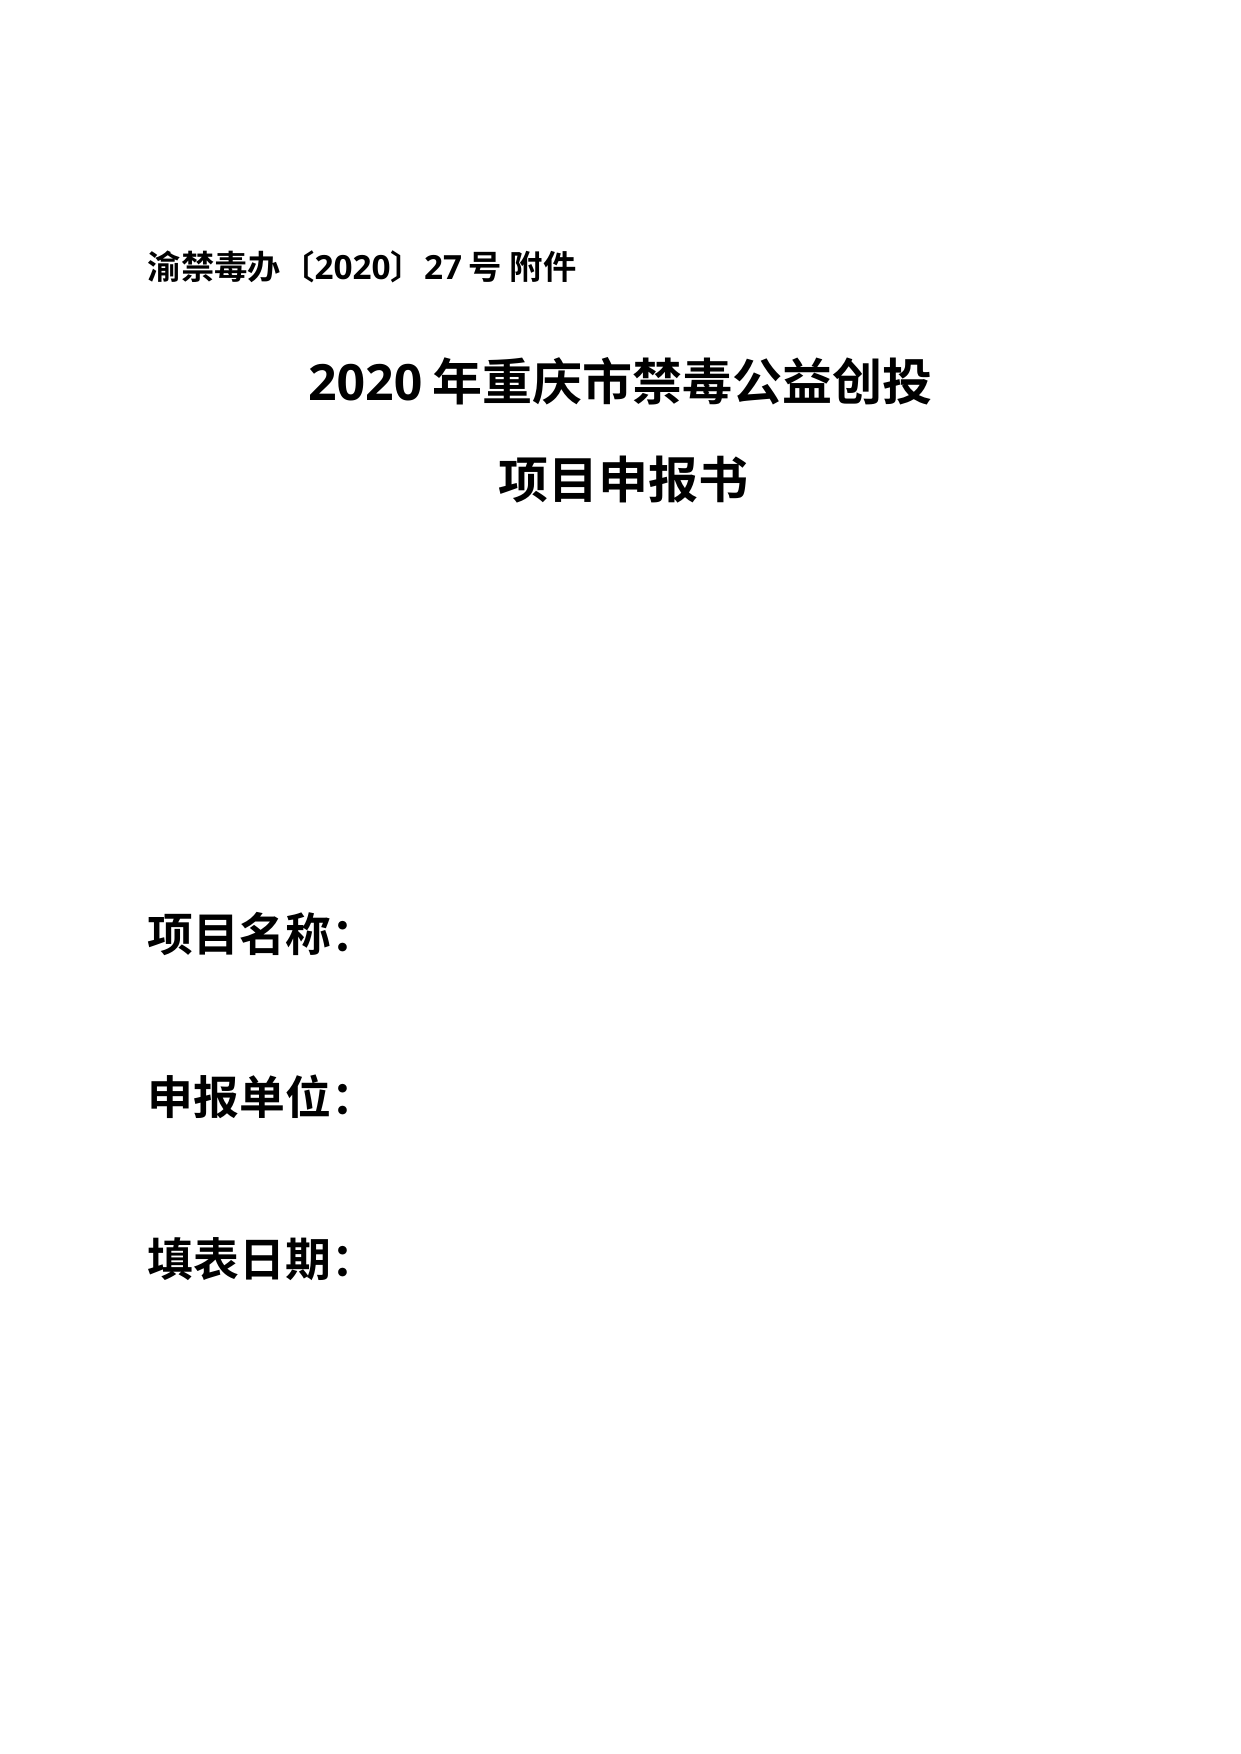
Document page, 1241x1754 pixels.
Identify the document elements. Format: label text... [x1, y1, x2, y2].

text 填表日期： [148, 1208, 1093, 1305]
text 项目申报书 [148, 428, 1093, 525]
text 渝禁毒办〔2020〕27号 附件 [148, 233, 1093, 298]
text 申报单位： [148, 1045, 1093, 1143]
text 项目名称： [148, 883, 1093, 980]
text 2020年重庆市禁毒公益创投 [148, 330, 1093, 428]
